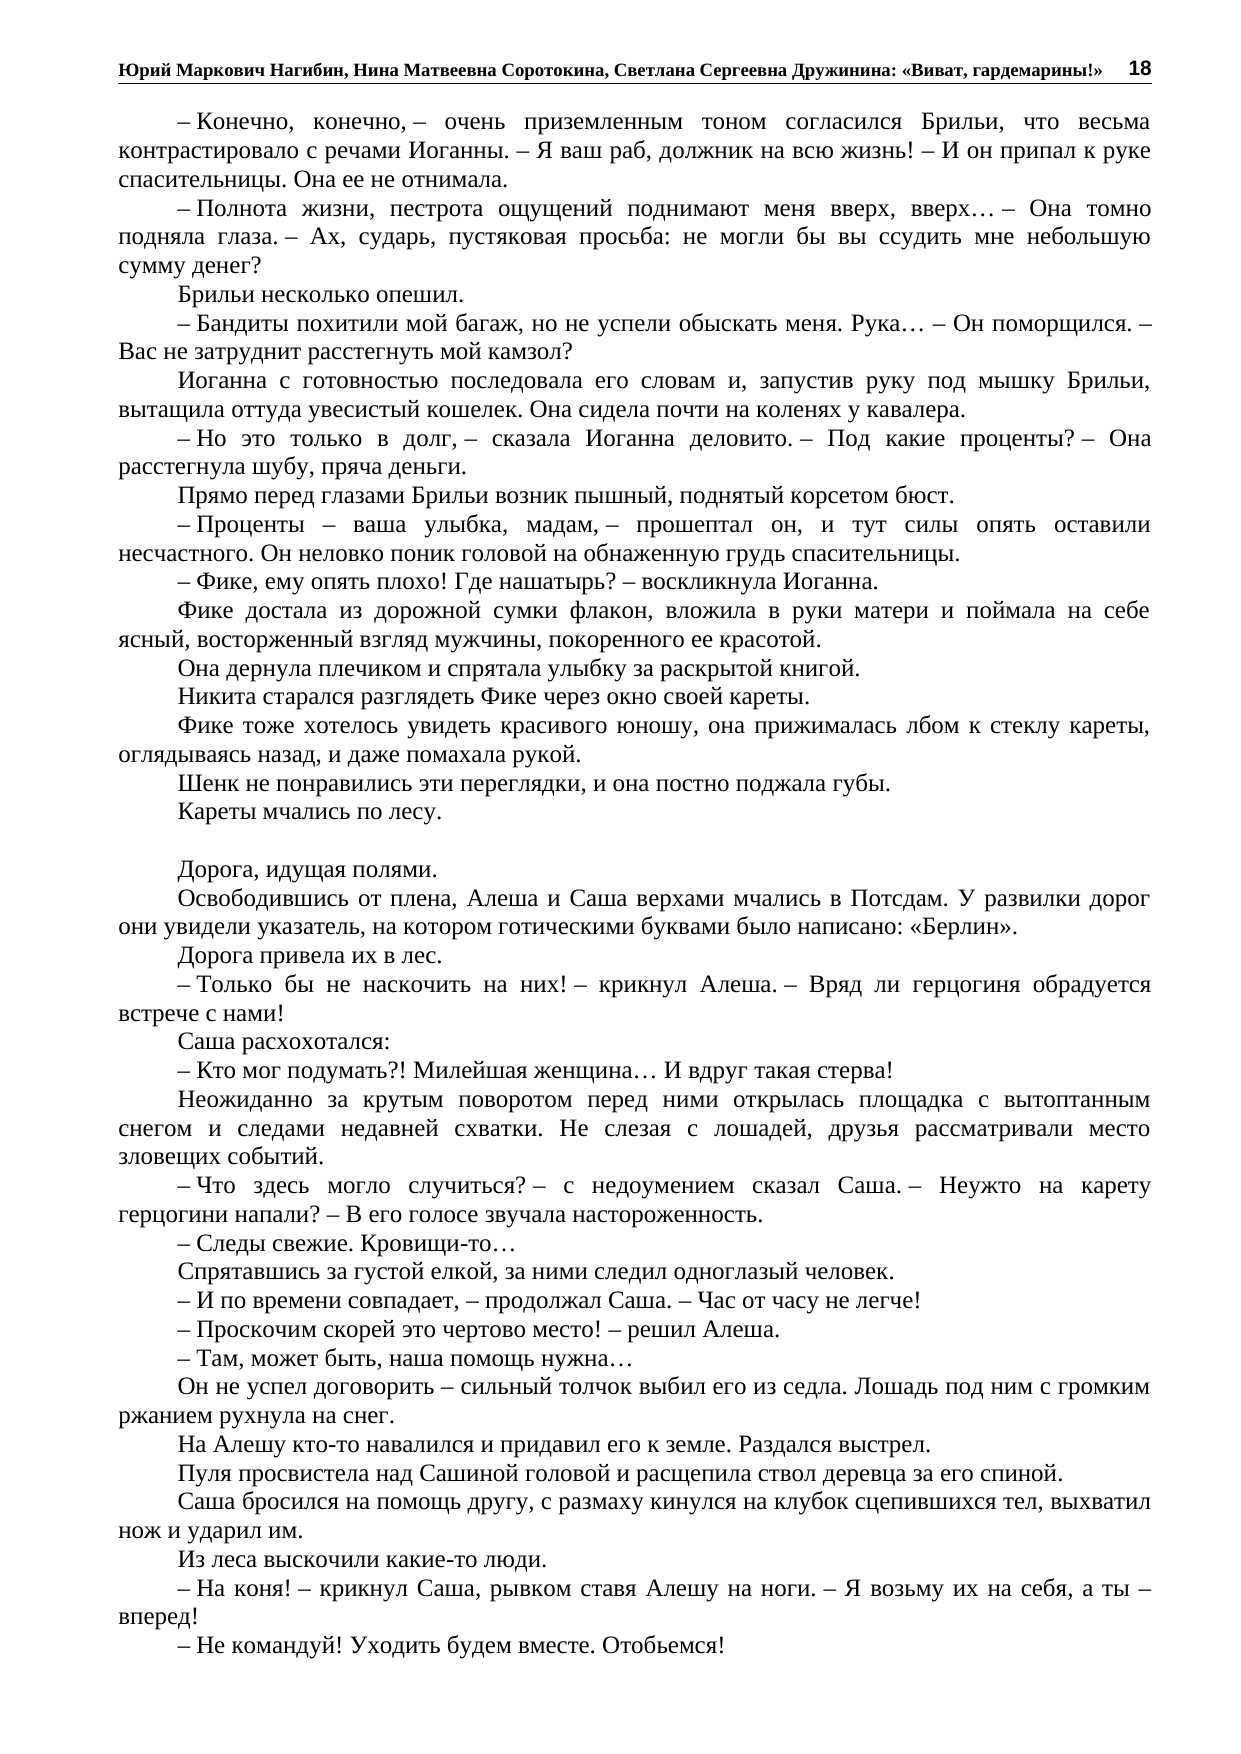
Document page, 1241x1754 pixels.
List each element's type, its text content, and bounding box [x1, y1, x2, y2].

text Он не успел договорить – сильный толчок выбил его из седла. Лошадь под ним с громким ржанием рухнула на снег. [118, 1371, 1152, 1429]
text Никита старался разглядеть Фике через окно своей кареты. [118, 681, 1152, 710]
text Иоганна с готовностью последовала его словам и, запустив руку под мышку Брильи, вытащила оттуда увесистый кошелек. Она сидела почти на коленях у кавалера. [118, 365, 1152, 423]
text – Но это только в долг, – сказала Иоганна деловито. – Под какие проценты? – Она расстегнула шубу, пряча деньги. [118, 423, 1152, 480]
text Освободившись от плена, Алеша и Саша верхами мчались в Потсдам. У развилки дорог они увидели указатель, на котором готическими буквами было написано: «Берлин». [118, 883, 1152, 940]
text Прямо перед глазами Брильи возник пышный, поднятый корсетом бюст. [118, 480, 1152, 509]
text – Полнота жизни, пестрота ощущений поднимают меня вверх, вверх… – Она томно подняла глаза. – Ах, сударь, пустяковая просьба: не могли бы вы ссудить мне небольшую сумму денег? [118, 193, 1152, 279]
text На Алешу кто-то навалился и придавил его к земле. Раздался выстрел. [118, 1429, 1152, 1458]
text – Что здесь могло случиться? – с недоумением сказал Саша. – Неужто на карету герцогини напали? – В его голосе звучала настороженность. [118, 1170, 1152, 1228]
text – Фике, ему опять плохо! Где нашатырь? – воскликнула Иоганна. [118, 566, 1152, 595]
text Фике достала из дорожной сумки флакон, вложила в руки матери и поймала на себе ясный, восторженный взгляд мужчины, покоренного ее красотой. [118, 595, 1152, 653]
text – Только бы не наскочить на них! – крикнул Алеша. – Вряд ли герцогиня обрадуется встрече с нами! [118, 969, 1152, 1026]
text – Следы свежие. Кровищи-то… [118, 1228, 1152, 1256]
text – Не командуй! Уходить будем вместе. Отобьемся! [118, 1630, 1152, 1659]
text Пуля просвистела над Сашиной головой и расщепила ствол деревца за его спиной. [118, 1458, 1152, 1486]
text – Проценты – ваша улыбка, мадам, – прошептал он, и тут силы опять оставили несчастного. Он неловко поник головой на обнаженную грудь спасительницы. [118, 509, 1152, 566]
text Брильи несколько опешил. [118, 279, 1152, 308]
text Неожиданно за крутым поворотом перед ними открылась площадка с вытоптанным снегом и следами недавней схватки. Не слезая с лошадей, друзья рассматривали место зловещих событий. [118, 1084, 1152, 1170]
text Шенк не понравились эти переглядки, и она постно поджала губы. [118, 768, 1152, 796]
text Дорога привела их в лес. [118, 940, 1152, 969]
text – Проскочим скорей это чертово место! – решил Алеша. [118, 1314, 1152, 1343]
text Кареты мчались по лесу. [118, 796, 1152, 825]
text – И по времени совпадает, – продолжал Саша. – Час от часу не легче! [118, 1285, 1152, 1314]
text Саша бросился на помощь другу, с размаху кинулся на клубок сцепившихся тел, выхватил нож и ударил им. [118, 1486, 1152, 1544]
text – Конечно, конечно, – очень приземленным тоном согласился Брильи, что весьма контрастировало с речами Иоганны. – Я ваш раб, должник на всю жизнь! – И он припал к руке спасительницы. Она ее не отнимала. [118, 106, 1152, 193]
text Фике тоже хотелось увидеть красивого юношу, она прижималась лбом к стеклу кареты, оглядываясь назад, и даже помахала рукой. [118, 710, 1152, 768]
text – Кто мог подумать?! Милейшая женщина… И вдруг такая стерва! [118, 1055, 1152, 1084]
text – Бандиты похитили мой багаж, но не успели обыскать меня. Рука… – Он поморщился. – Вас не затруднит расстегнуть мой камзол? [118, 308, 1152, 365]
text – Там, может быть, наша помощь нужна… [118, 1343, 1152, 1371]
text – На коня! – крикнул Саша, рывком ставя Алешу на ноги. – Я возьму их на себя, а ты – вперед! [118, 1573, 1152, 1630]
text Саша расхохотался: [118, 1026, 1152, 1055]
text Спрятавшись за густой елкой, за ними следил одноглазый человек. [118, 1256, 1152, 1285]
text Она дернула плечиком и спрятала улыбку за раскрытой книгой. [118, 653, 1152, 681]
text Дорога, идущая полями. [118, 854, 1152, 883]
text Из леса выскочили какие-то люди. [118, 1544, 1152, 1573]
